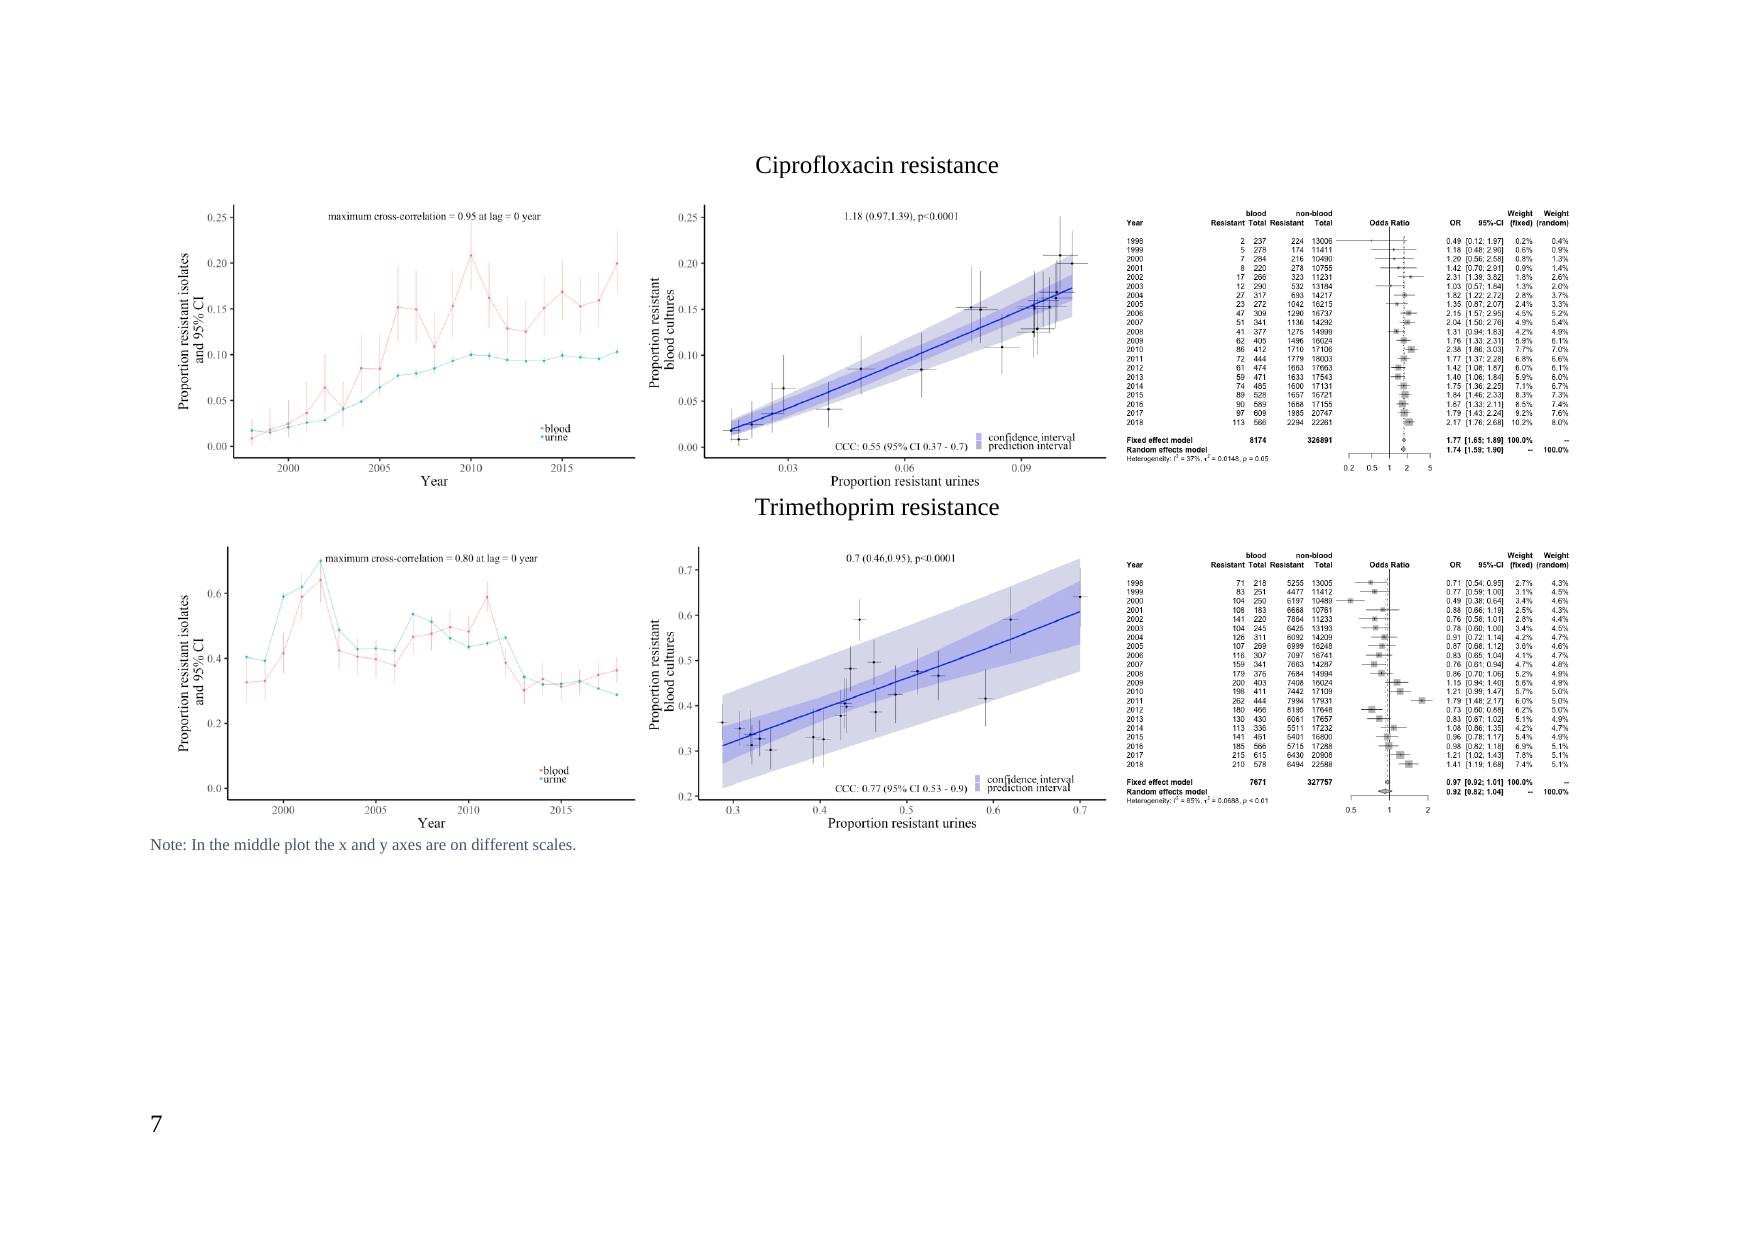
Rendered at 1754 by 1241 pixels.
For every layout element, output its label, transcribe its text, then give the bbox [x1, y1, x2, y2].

picture [171, 178, 1583, 493]
text Trimethoprim resistance [150, 492, 1604, 521]
picture [171, 521, 1583, 835]
text Ciprofloxacin resistance [150, 150, 1604, 179]
text Note: In the middle plot the x and y axes are on different scales. [150, 834, 1604, 854]
